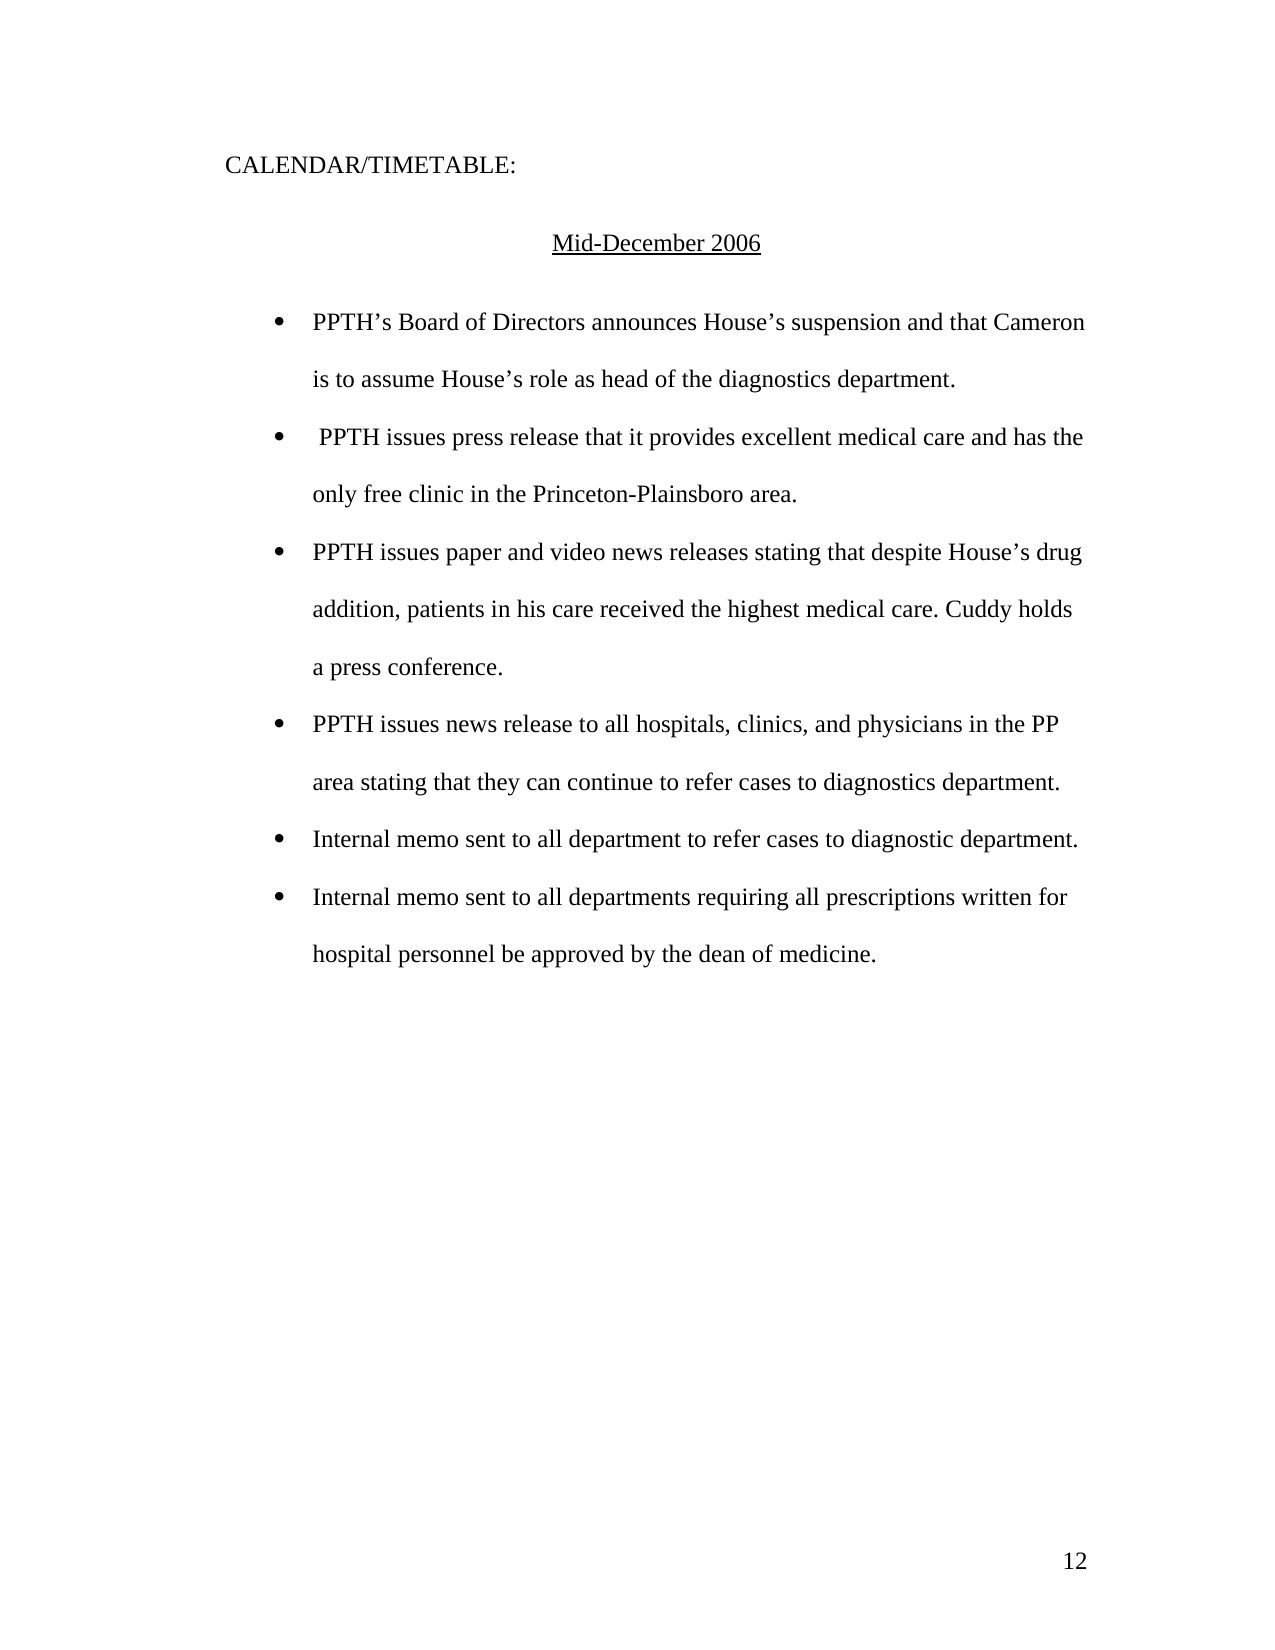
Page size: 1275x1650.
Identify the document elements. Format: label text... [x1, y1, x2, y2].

list Internal memo sent to all departments requiring all prescriptions written for hospital personnel be approved by the dean of medicine. [275, 882, 1087, 968]
list PPTH issues news release to all hospitals, clinics, and physicians in the PP area stating that they can continue to refer cases to diagnostics department. [275, 709, 1087, 795]
text CALENDAR/TIMETABLE: [225, 150, 1087, 179]
list PPTH issues press release that it provides excellent medical care and has the only free clinic in the Princeton-Plainsboro area. [275, 422, 1087, 508]
list PPTH issues paper and video news releases stating that despite House’s drug addition, patients in his care received the highest medical care. Cuddy holds a press conference. [275, 537, 1087, 680]
list PPTH’s Board of Directors announces House’s suspension and that Cameron is to assume House’s role as head of the diagnostics department. [275, 307, 1087, 393]
list Internal memo sent to all department to refer cases to diagnostic department. [275, 824, 1087, 853]
text Mid-December 2006 [225, 228, 1087, 257]
